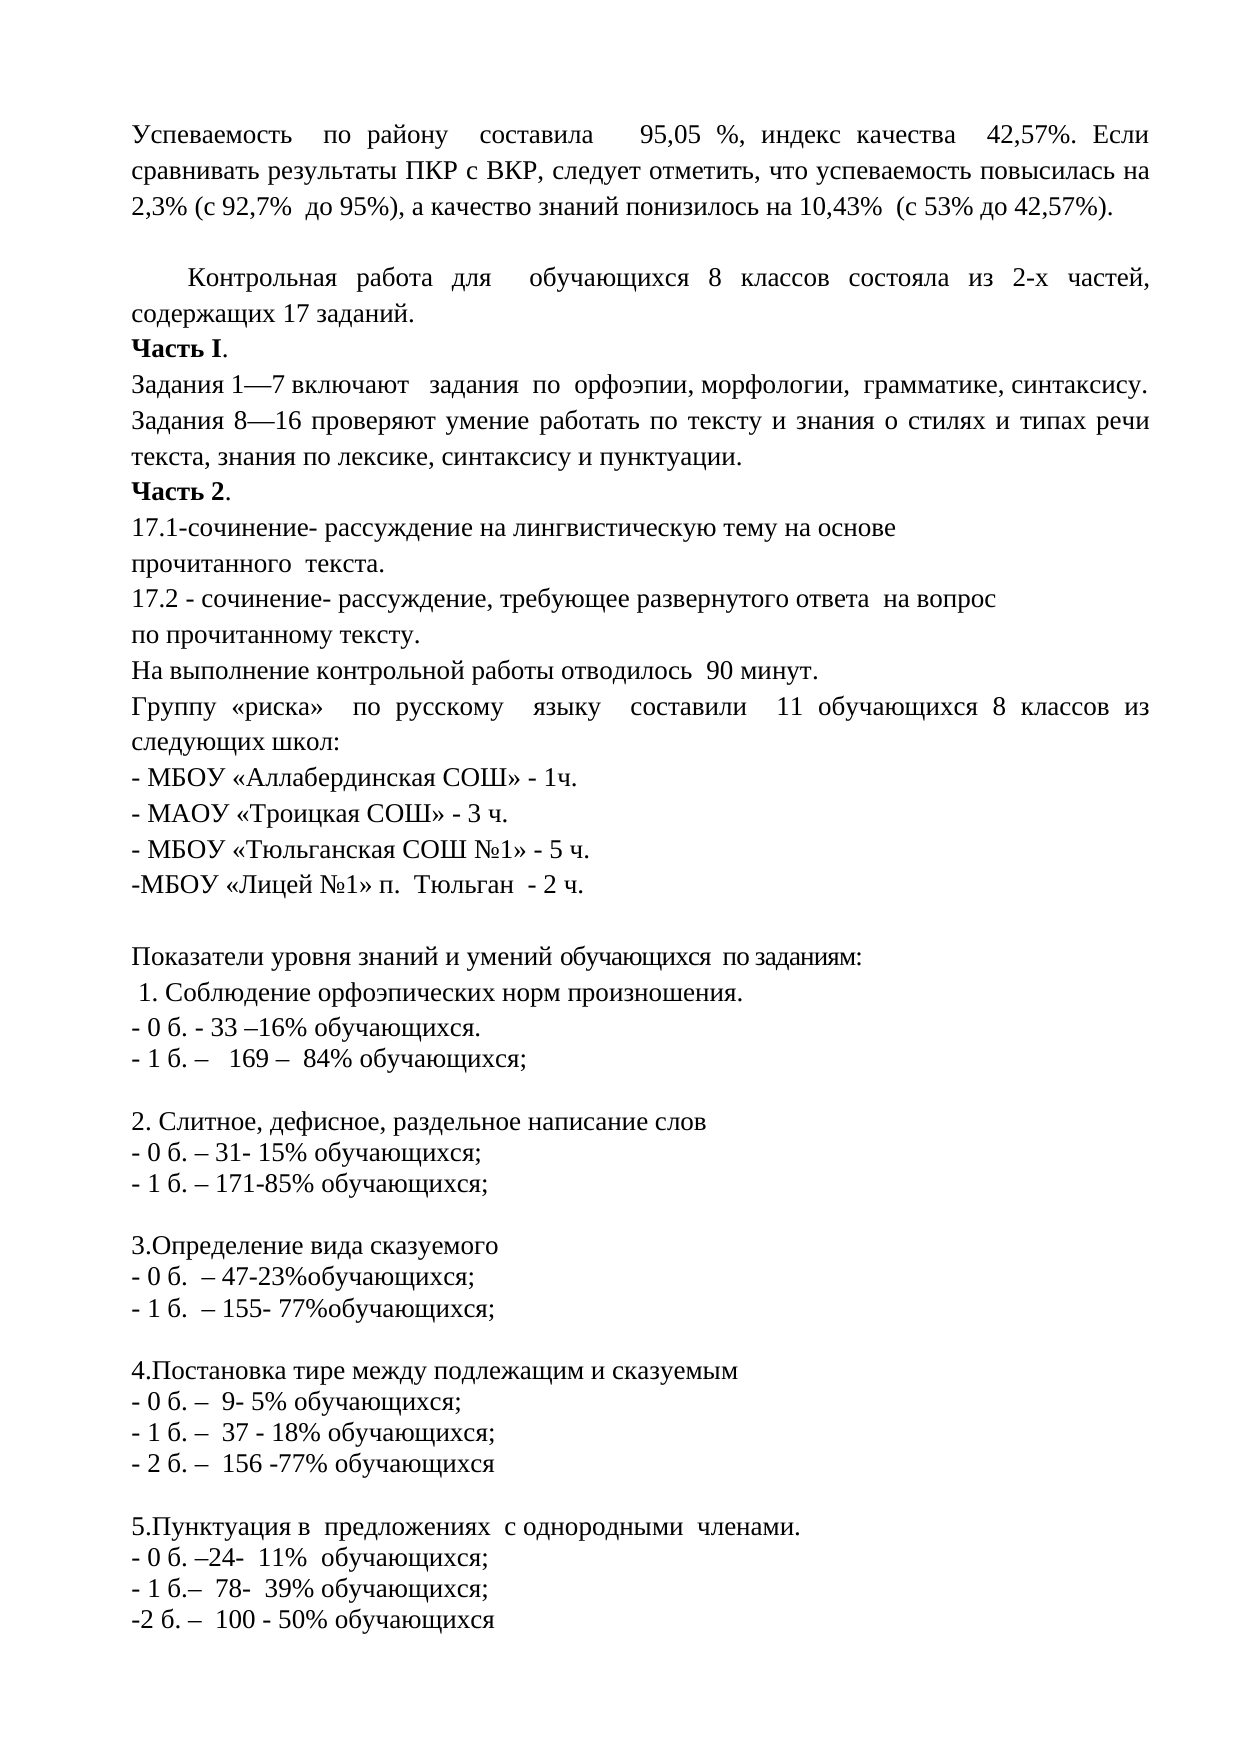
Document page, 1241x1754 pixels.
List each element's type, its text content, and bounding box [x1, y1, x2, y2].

text - 0 б. – 47-23%обучающихся; [131, 1261, 1152, 1292]
text Контрольная работа для обучающихся 8 классов состояла из 2-х частей, содержащих 17 заданий. [131, 261, 1152, 328]
text 1. Соблюдение орфоэпических норм произношения. [131, 976, 1152, 1007]
text Успеваемость по району составила 95,05 %, индекс качества 42,57%. Если сравнивать результаты ПКР с ВКР, следует отметить, что успеваемость повысилась на 2,3% (с 92,7% до 95%), а качество знаний понизилось на 10,43% (с 53% до 42,57%). [131, 118, 1152, 221]
text - 0 б. – 31- 15% обучающихся; [131, 1136, 1152, 1167]
text Часть I. [131, 332, 1152, 364]
text Задания 1—7 включают задания по орфоэпии, морфологии, грамматике, синтаксису. [131, 368, 1152, 399]
text - 1 б. – 37 - 18% обучающихся; [131, 1416, 1152, 1447]
text 4.Постановка тире между подлежащим и сказуемым [131, 1354, 1152, 1385]
text 2. Слитное, дефисное, раздельное написание слов [131, 1105, 1152, 1136]
text - МБОУ «Тюльганская СОШ №1» - 5 ч. [131, 833, 1152, 864]
text прочитанного текста. [131, 547, 1152, 578]
text 5.Пунктуация в предложениях с однородными членами. [131, 1510, 1152, 1541]
text - МБОУ «Аллабердинская СОШ» - 1ч. [131, 761, 1152, 792]
text Группу «риска» по русскому языку составили 11 обучающихся 8 классов из следующих школ: [131, 690, 1152, 757]
text 17.2 - сочинение- рассуждение, требующее развернутого ответа на вопрос [131, 583, 1152, 614]
text - 0 б. –24- 11% обучающихся; [131, 1541, 1152, 1572]
text Показатели уровня знаний и умений обучающихся по заданиям: [131, 940, 1152, 971]
text Часть 2. [131, 475, 1152, 507]
text - МАОУ «Троицкая СОШ» - 3 ч. [131, 797, 1152, 828]
text по прочитанному тексту. [131, 618, 1152, 649]
text - 1 б. – 169 – 84% обучающихся; [131, 1042, 1152, 1074]
text - 0 б. – 9- 5% обучающихся; [131, 1385, 1152, 1416]
text 17.1-сочинение- рассуждение на лингвистическую тему на основе [131, 511, 1152, 542]
text - 2 б. – 156 -77% обучающихся [131, 1447, 1152, 1478]
text - 1 б. – 155- 77%обучающихся; [131, 1292, 1152, 1323]
text - 1 б.– 78- 39% обучающихся; [131, 1572, 1152, 1603]
text 3.Определение вида сказуемого [131, 1229, 1152, 1261]
text - 1 б. – 171-85% обучающихся; [131, 1167, 1152, 1198]
text -МБОУ «Лицей №1» п. Тюльган - 2 ч. [131, 868, 1152, 899]
text -2 б. – 100 - 50% обучающихся [131, 1603, 1152, 1634]
text Задания 8—16 проверяют умение работать по тексту и знания о стилях и типах речи текста, знания по лексике, синтаксису и пунктуации. [131, 404, 1152, 471]
text - 0 б. - 33 –16% обучающихся. [131, 1011, 1152, 1042]
text На выполнение контрольной работы отводилось 90 минут. [131, 654, 1152, 685]
